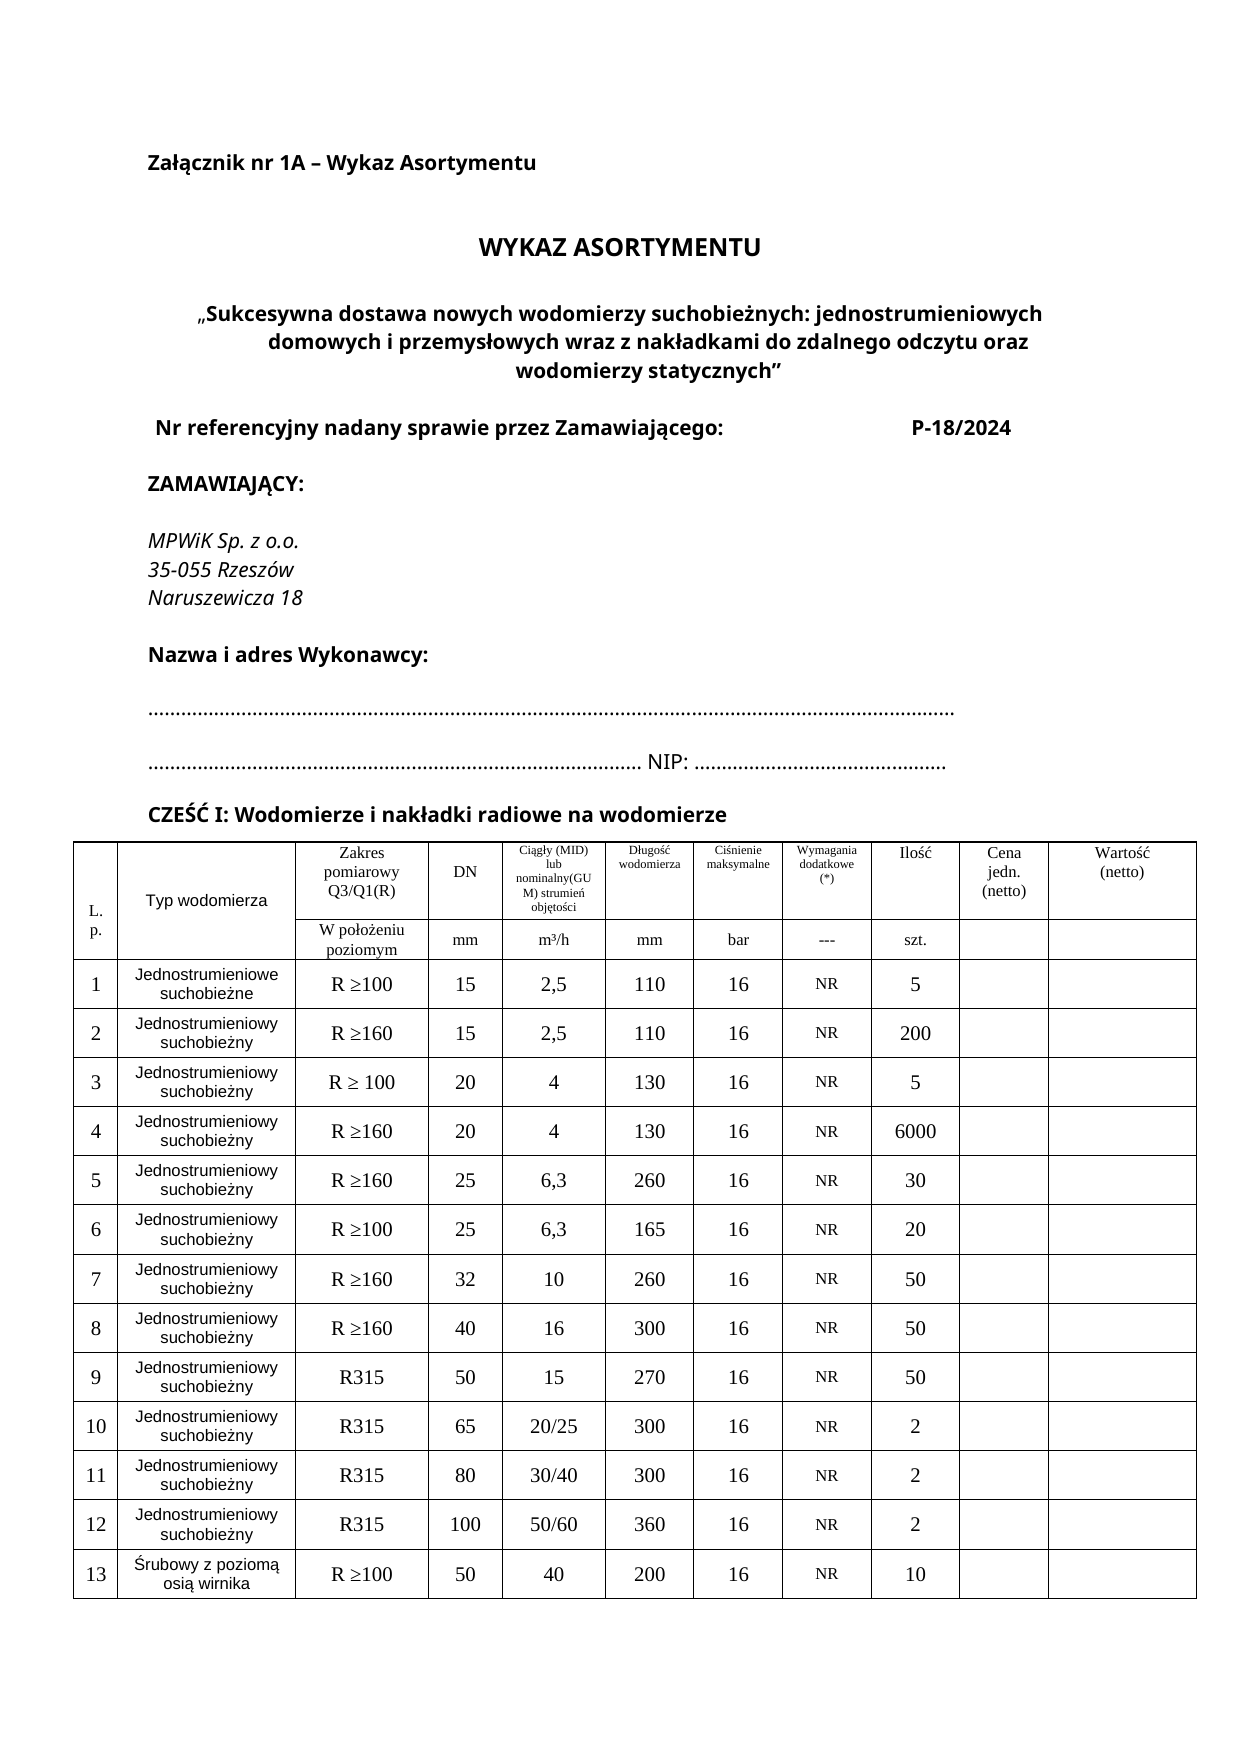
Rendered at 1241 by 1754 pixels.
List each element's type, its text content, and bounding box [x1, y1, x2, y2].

table_cell 10 [503, 1255, 605, 1303]
table_cell 15 [503, 1353, 605, 1401]
table_cell 2 [872, 1402, 959, 1450]
table_cell 30 [872, 1156, 959, 1204]
table_cell 16 [694, 1255, 782, 1303]
table_header Ilość [872, 843, 959, 919]
table_cell 260 [606, 1156, 693, 1204]
table_cell NR [783, 1255, 871, 1303]
text Załącznik nr 1A – Wykaz Asortymentu [148, 148, 1093, 176]
table_cell 10 [74, 1402, 117, 1450]
table_cell 130 [606, 1107, 693, 1155]
table_cell 300 [606, 1402, 693, 1450]
table_cell 16 [694, 1500, 782, 1548]
table_cell 16 [694, 1451, 782, 1499]
table_cell Jednostrumieniowy suchobieżny [118, 1500, 295, 1548]
table_cell 300 [606, 1304, 693, 1352]
table_cell m³/h [503, 920, 605, 958]
table_cell NR [783, 1550, 871, 1598]
table_cell 4 [503, 1107, 605, 1155]
table_cell [960, 1550, 1048, 1598]
table_cell NR [783, 1058, 871, 1106]
table_cell [960, 1304, 1048, 1352]
table_cell 16 [694, 960, 782, 1008]
table_cell 20 [429, 1107, 502, 1155]
table_cell R315 [296, 1353, 428, 1401]
table_cell 11 [74, 1451, 117, 1499]
text CZEŚĆ I: Wodomierze i nakładki radiowe na wodomierze [148, 800, 1093, 829]
text ………………………………………………………………………………………………………………………………… [148, 693, 1093, 722]
table_cell NR [783, 1353, 871, 1401]
table_cell R ≥160 [296, 1304, 428, 1352]
table_cell [1049, 1451, 1196, 1499]
table_cell NR [783, 1009, 871, 1057]
text WYKAZ ASORTYMENTU [148, 230, 1093, 264]
table_cell Jednostrumieniowy suchobieżny [118, 1304, 295, 1352]
table_cell 16 [694, 1550, 782, 1598]
table_cell R315 [296, 1500, 428, 1548]
table_cell R ≥ 100 [296, 1058, 428, 1106]
table_cell 110 [606, 1009, 693, 1057]
table_header Nr referencyjny nadany sprawie przez Zamawiającego: [148, 413, 830, 441]
table_cell R315 [296, 1402, 428, 1450]
table_cell [1049, 1353, 1196, 1401]
table_cell 50/60 [503, 1500, 605, 1548]
table_header Zakres pomiarowy Q3/Q1(R) [296, 843, 428, 919]
table_cell 65 [429, 1402, 502, 1450]
table_cell NR [783, 1107, 871, 1155]
table_cell [960, 1402, 1048, 1450]
table_cell 15 [429, 1009, 502, 1057]
table_cell 2 [74, 1009, 117, 1057]
table_cell 13 [74, 1550, 117, 1598]
table_cell 2 [872, 1500, 959, 1548]
table_cell 5 [872, 1058, 959, 1106]
table_cell 4 [503, 1058, 605, 1106]
table_cell 300 [606, 1451, 693, 1499]
table_cell 25 [429, 1156, 502, 1204]
table_cell 3 [74, 1058, 117, 1106]
table_cell 2 [872, 1451, 959, 1499]
table_cell W położeniu poziomym [296, 920, 428, 958]
table_cell 25 [429, 1205, 502, 1253]
table_cell bar [694, 920, 782, 958]
text 35-055 Rzeszów [148, 555, 1093, 583]
table_cell 16 [694, 1009, 782, 1057]
table_header Typ wodomierza [118, 843, 295, 958]
table_cell NR [783, 1500, 871, 1548]
table_cell 110 [606, 960, 693, 1008]
table_cell 1 [74, 960, 117, 1008]
table_cell 16 [694, 1402, 782, 1450]
table_cell 16 [694, 1353, 782, 1401]
table_header Wartość (netto) [1049, 843, 1196, 919]
table_cell Jednostrumieniowy suchobieżny [118, 1451, 295, 1499]
table_cell 100 [429, 1500, 502, 1548]
table_cell R ≥100 [296, 960, 428, 1008]
table_cell 6,3 [503, 1156, 605, 1204]
table_cell 16 [694, 1156, 782, 1204]
table_cell 6,3 [503, 1205, 605, 1253]
table_cell [960, 1500, 1048, 1548]
table_cell [1049, 1205, 1196, 1253]
table_cell NR [783, 1156, 871, 1204]
table_cell Jednostrumieniowy suchobieżny [118, 1107, 295, 1155]
table_cell R ≥160 [296, 1009, 428, 1057]
table_header DN [429, 843, 502, 919]
text ……………………………………………………………………………… NIP: ………………………………………. [148, 747, 1093, 775]
table_cell [960, 1205, 1048, 1253]
table_cell Jednostrumieniowy suchobieżny [118, 1058, 295, 1106]
table_cell 16 [694, 1058, 782, 1106]
table_cell 4 [74, 1107, 117, 1155]
text „Sukcesywna dostawa nowych wodomierzy suchobieżnych: jednostrumieniowych domowych i przemysłowych wraz z nakładkami do zdalnego odczytu oraz wodomierzy statycznych” [148, 299, 515, 384]
text Nazwa i adres Wykonawcy: [148, 640, 1093, 668]
table_cell Jednostrumieniowy suchobieżny [118, 1205, 295, 1253]
table_cell 6 [74, 1205, 117, 1253]
table_cell Jednostrumieniowy suchobieżny [118, 1009, 295, 1057]
table_cell 15 [429, 960, 502, 1008]
table_cell 8 [74, 1304, 117, 1352]
table_cell 2,5 [503, 960, 605, 1008]
table_cell 270 [606, 1353, 693, 1401]
table_cell 40 [429, 1304, 502, 1352]
table_cell NR [783, 1205, 871, 1253]
table_cell [960, 1255, 1048, 1303]
table_cell NR [783, 1304, 871, 1352]
table_cell 2,5 [503, 1009, 605, 1057]
table_cell [1049, 1107, 1196, 1155]
table_cell 10 [872, 1550, 959, 1598]
table_cell 16 [694, 1304, 782, 1352]
table_cell Jednostrumieniowy suchobieżny [118, 1156, 295, 1204]
table_header Ciągły (MID) lub nominalny(GUM) strumień objętości [503, 843, 605, 919]
text MPWiK Sp. z o.o. [148, 526, 1093, 555]
table_cell [960, 920, 1048, 958]
table_cell 12 [74, 1500, 117, 1548]
table_cell szt. [872, 920, 959, 958]
table_header Cena jedn. (netto) [960, 843, 1048, 919]
table_cell 20/25 [503, 1402, 605, 1450]
table_cell R ≥160 [296, 1156, 428, 1204]
table_cell [1049, 1402, 1196, 1450]
text „Sukcesywna dostawa nowych wodomierzy suchobieżnych: jednostrumieniowych domowych i przemysłowych wraz z nakładkami do zdalnego odczytu oraz wodomierzy statycznych” [781, 299, 1093, 384]
table_cell 130 [606, 1058, 693, 1106]
table_cell Jednostrumieniowy suchobieżny [118, 1353, 295, 1401]
table_cell 50 [872, 1353, 959, 1401]
table_cell --- [783, 920, 871, 958]
table_cell 16 [694, 1107, 782, 1155]
table_cell [1049, 1058, 1196, 1106]
table_cell [1049, 1156, 1196, 1204]
table_cell 80 [429, 1451, 502, 1499]
table_cell 30/40 [503, 1451, 605, 1499]
table_header Ciśnienie maksymalne [694, 843, 782, 919]
table_cell 260 [606, 1255, 693, 1303]
table_cell 200 [872, 1009, 959, 1057]
table_cell 9 [74, 1353, 117, 1401]
table_cell [960, 1451, 1048, 1499]
table_cell R ≥100 [296, 1550, 428, 1598]
table_cell 50 [429, 1550, 502, 1598]
table_cell 32 [429, 1255, 502, 1303]
table_cell 200 [606, 1550, 693, 1598]
table_cell R315 [296, 1451, 428, 1499]
table_cell Jednostrumieniowy suchobieżny [118, 1255, 295, 1303]
table_cell [1049, 1500, 1196, 1548]
table_cell [960, 1009, 1048, 1057]
table_cell [1049, 1304, 1196, 1352]
table_cell R ≥160 [296, 1255, 428, 1303]
table_cell 50 [429, 1353, 502, 1401]
table_cell 16 [694, 1205, 782, 1253]
table_cell [1049, 1550, 1196, 1598]
table_header L.p. [74, 843, 117, 958]
table_cell [960, 1107, 1048, 1155]
table_cell 40 [503, 1550, 605, 1598]
table_cell 20 [429, 1058, 502, 1106]
table_cell R ≥100 [296, 1205, 428, 1253]
table_cell 16 [503, 1304, 605, 1352]
table_cell 5 [872, 960, 959, 1008]
table_cell [960, 1156, 1048, 1204]
table_cell 50 [872, 1304, 959, 1352]
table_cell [118, 1550, 295, 1598]
table_cell 6000 [872, 1107, 959, 1155]
table_cell 5 [74, 1156, 117, 1204]
table_cell [1049, 1009, 1196, 1057]
table_cell 165 [606, 1205, 693, 1253]
text ZAMAWIAJĄCY: [148, 469, 1093, 498]
table_cell Jednostrumieniowy suchobieżny [118, 1402, 295, 1450]
table_cell mm [429, 920, 502, 958]
table_header P-18/2024 [830, 413, 1092, 441]
table_cell [1049, 920, 1196, 958]
table_cell 20 [872, 1205, 959, 1253]
table_header Długość wodomierza [606, 843, 693, 919]
table_cell [1049, 1255, 1196, 1303]
table_cell Jednostrumieniowe suchobieżne [118, 960, 295, 1008]
table_cell [1049, 960, 1196, 1008]
table_cell [960, 960, 1048, 1008]
table_cell NR [783, 1451, 871, 1499]
table_cell 360 [606, 1500, 693, 1548]
table_cell 7 [74, 1255, 117, 1303]
table_cell mm [606, 920, 693, 958]
table_cell NR [783, 960, 871, 1008]
table_cell [960, 1058, 1048, 1106]
table_cell 50 [872, 1255, 959, 1303]
table_cell NR [783, 1402, 871, 1450]
text Naruszewicza 18 [148, 583, 1093, 612]
table_header Wymagania dodatkowe (*) [783, 843, 871, 919]
table_cell R ≥160 [296, 1107, 428, 1155]
table_cell [960, 1353, 1048, 1401]
